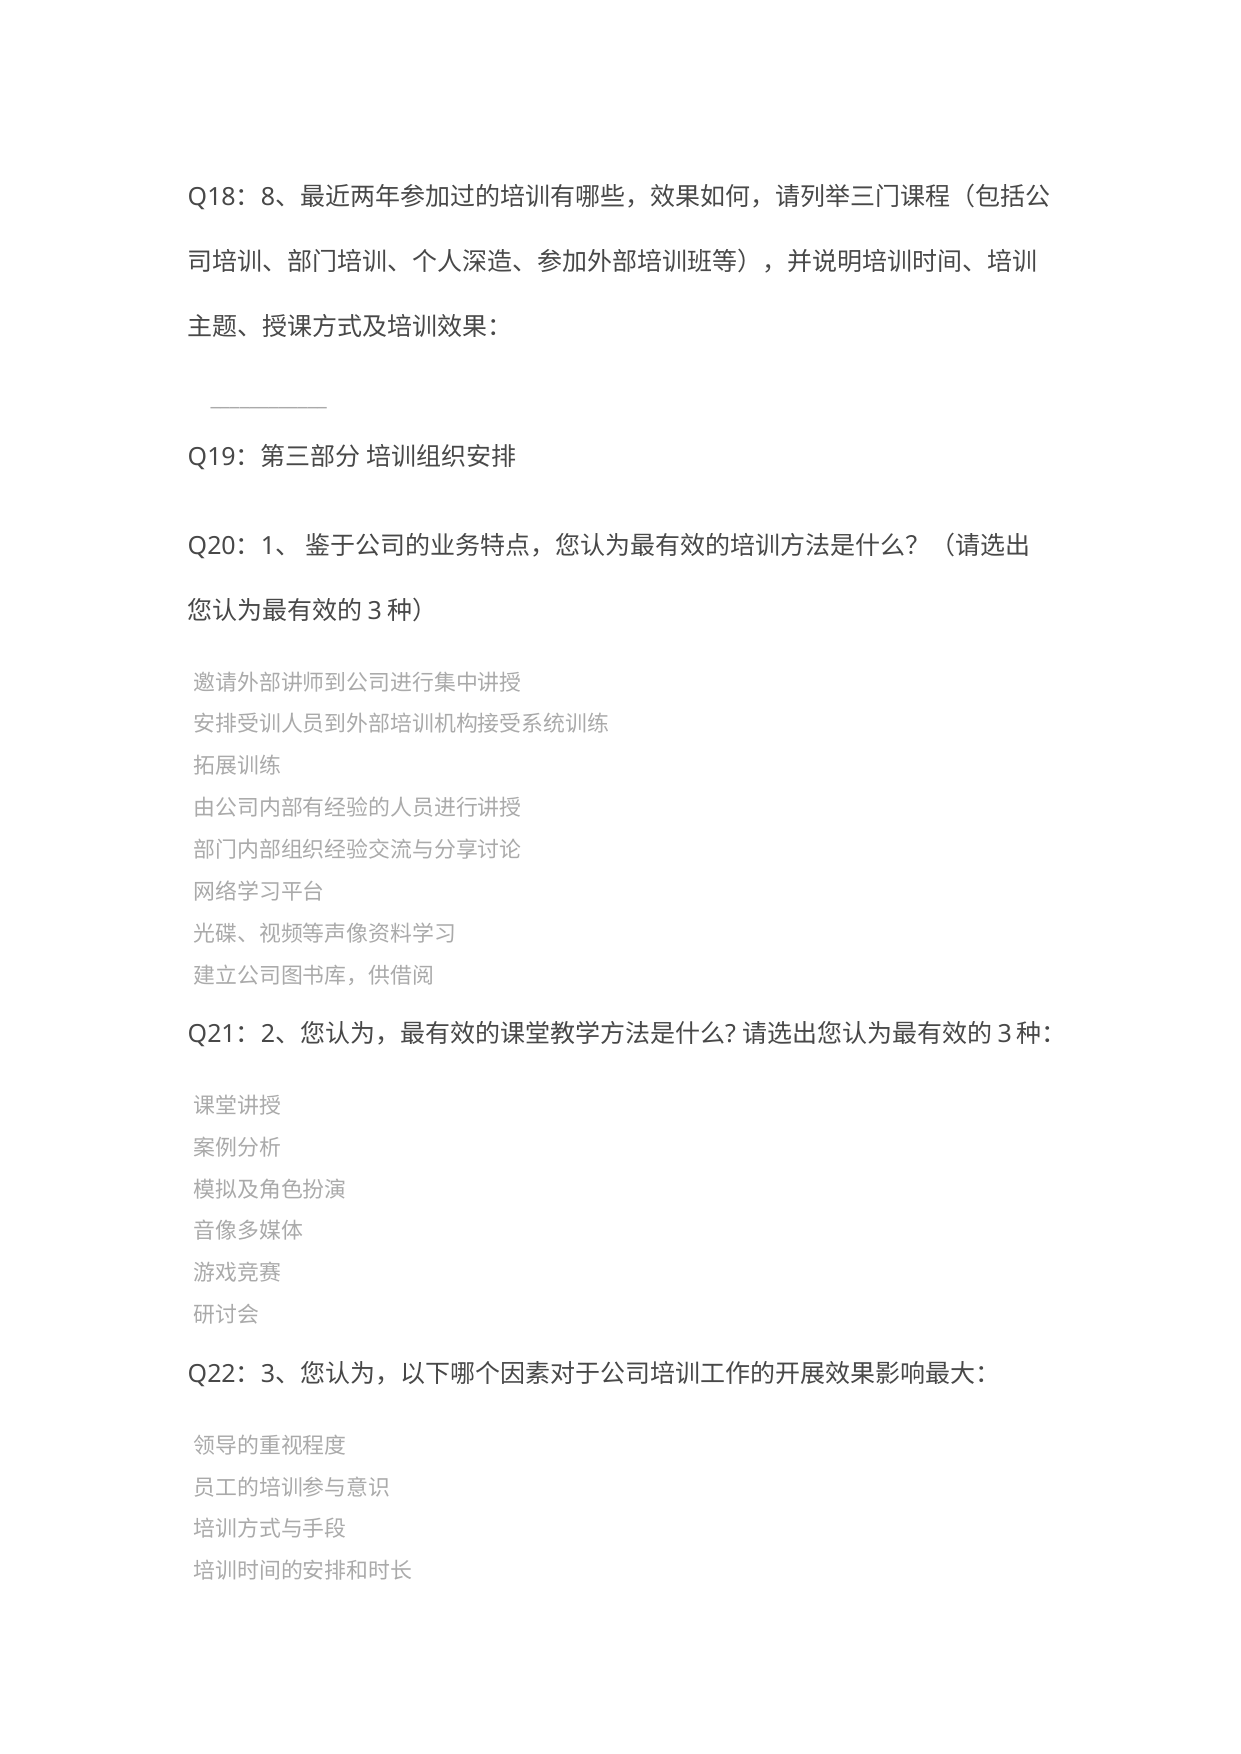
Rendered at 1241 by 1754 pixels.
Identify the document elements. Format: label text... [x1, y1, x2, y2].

text Q18：8、最近两年参加过的培训有哪些，效果如何，请列举三门课程（包括公司培训、部门培训、个人深造、参加外部培训班等），并说明培训时间、培训主题、授课方式及培训效果： [187, 162, 1053, 357]
text ____________ [187, 380, 1053, 413]
text 案例分析 [187, 1129, 1053, 1162]
text 培训时间的安排和时长 [187, 1553, 1053, 1585]
text 网络学习平台 [187, 873, 1053, 906]
text 由公司内部有经验的人员进行讲授 [187, 790, 1053, 822]
text 员工的培训参与意识 [187, 1469, 1053, 1502]
text 课堂讲授 [187, 1088, 1053, 1120]
text 安排受训人员到外部培训机构接受系统训练 [187, 706, 1053, 738]
text Q19：第三部分 培训组织安排 [187, 422, 1053, 487]
text 拓展训练 [187, 748, 1053, 780]
text 领导的重视程度 [187, 1427, 1053, 1460]
text 研讨会 [187, 1297, 1053, 1329]
text 音像多媒体 [187, 1213, 1053, 1246]
text 部门内部组织经验交流与分享讨论 [187, 832, 1053, 864]
text Q21：2、您认为，最有效的课堂教学方法是什么? 请选出您认为最有效的3种： [187, 999, 1053, 1064]
text 培训方式与手段 [187, 1511, 1053, 1543]
text Q22：3、您认为，以下哪个因素对于公司培训工作的开展效果影响最大： [187, 1339, 1053, 1404]
text 游戏竞赛 [187, 1255, 1053, 1288]
text 光碟、视频等声像资料学习 [187, 915, 1053, 948]
text 模拟及角色扮演 [187, 1171, 1053, 1204]
text 建立公司图书库，供借阅 [187, 957, 1053, 990]
text Q20：1、 鉴于公司的业务特点，您认为最有效的培训方法是什么？（请选出您认为最有效的3种） [187, 511, 1053, 641]
text 邀请外部讲师到公司进行集中讲授 [187, 664, 1053, 697]
